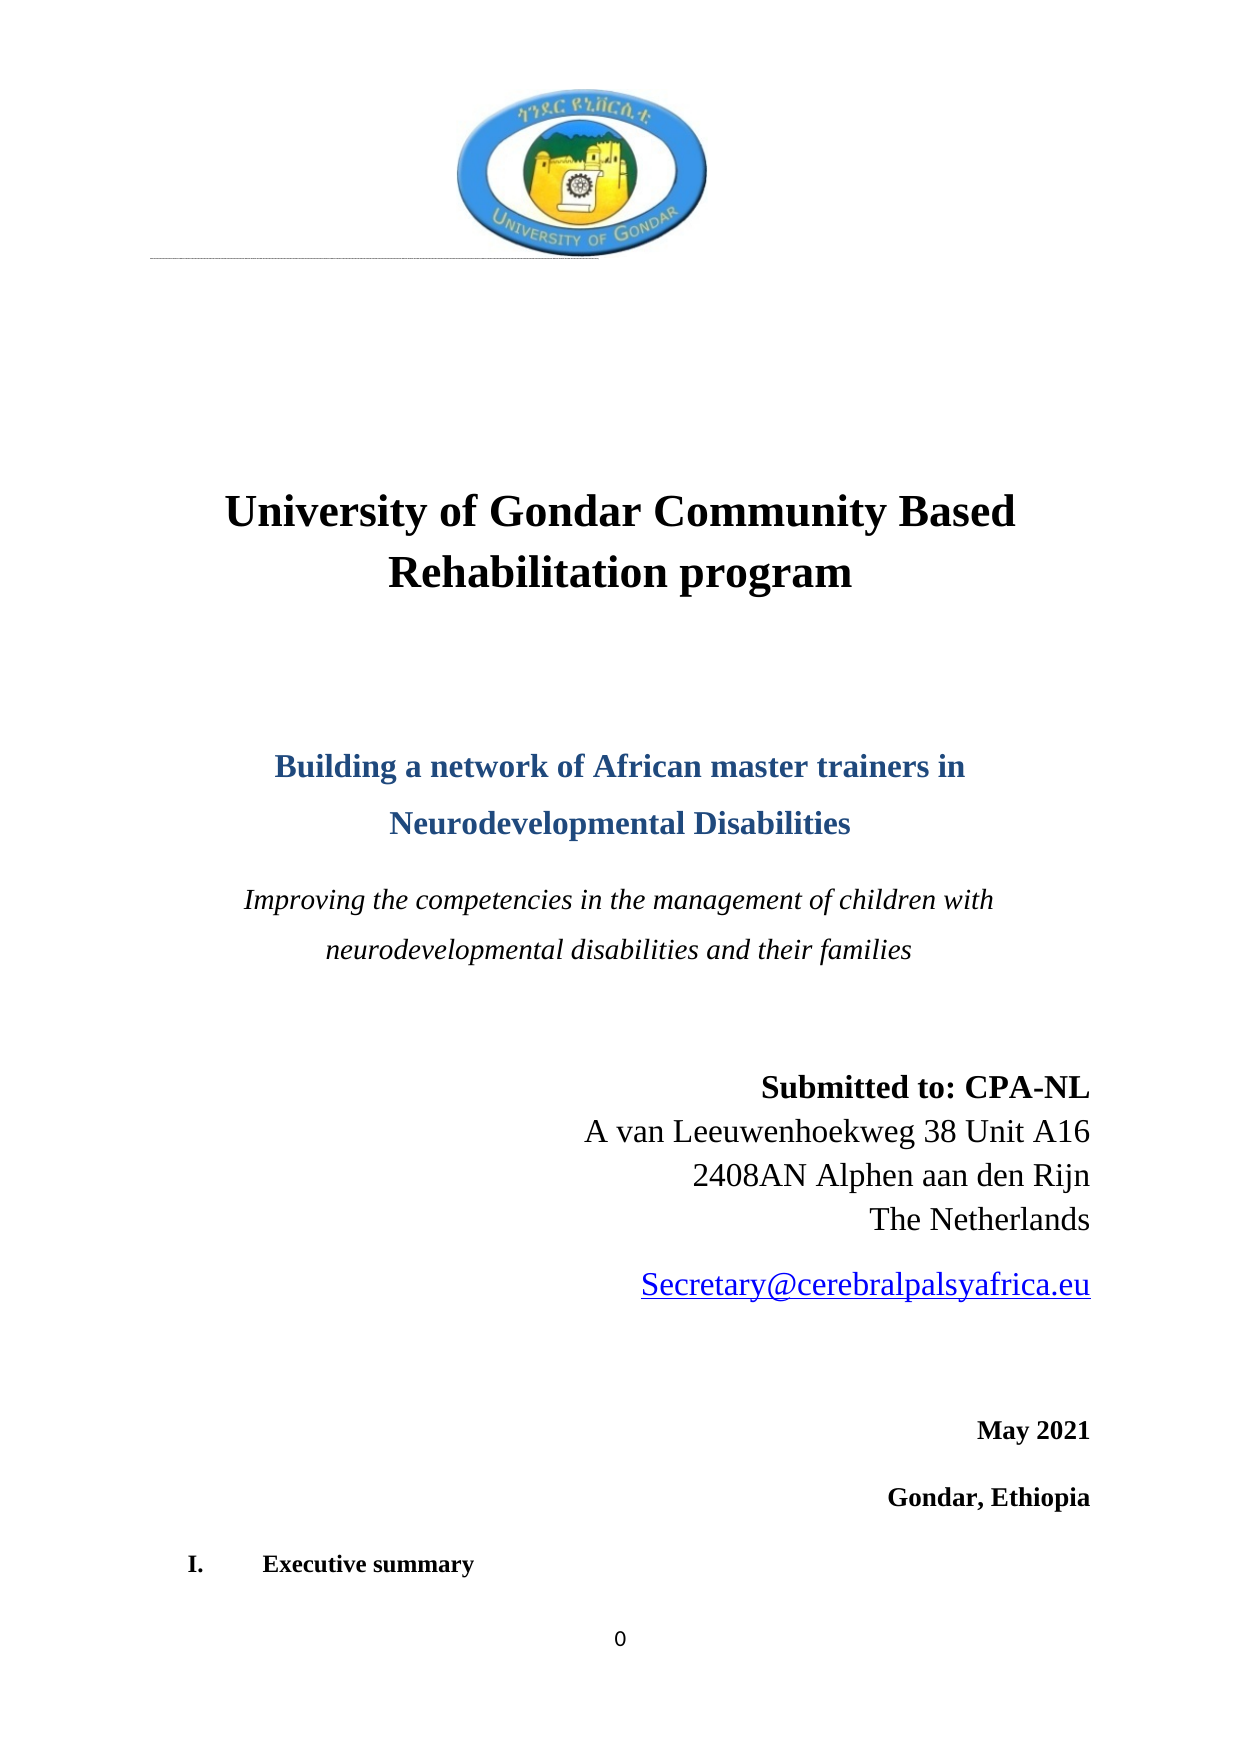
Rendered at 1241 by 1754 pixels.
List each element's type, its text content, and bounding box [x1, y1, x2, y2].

text May 2021 [150, 1414, 1090, 1445]
list Executive summary [187, 1549, 1090, 1578]
text Building a network of African master trainers in Neurodevelopmental Disabilities [150, 746, 1090, 842]
text University of Gondar Community Based Rehabilitation program [150, 484, 1090, 597]
text ewwwwwwwwwwwwwwwwwwwwwwwwwwwwwwwwwwwwwwwwwwwwwwwwwwwwwwwwwwwwwwwwwwwwwwwwwwwwwwwwwwwwwwwwwwwwwwwwwwwwwwwwwwwwwwwwwwwwwwwwwwwwwwwwwwwwwwwwwwwwwwwwwwwwwwwwwwwwwwwwwwwwwwwwwwwwwwwwwwwwwwwwwwwwwwwwwwwwwwwwwwwwwwwwwwwwwwwwwwwwwwwwwwwwwwwwwwwwwwwwwwwwwwwwwwwwwwwwwwwwwwwwwwwwwwwwwwwwwwwwwwwwwwwwwwwwwwww{ [150, 150, 1090, 260]
text Improving the competencies in the management of children with neurodevelopmental disabilities and their families [150, 882, 1090, 966]
text Secretary@cerebralpalsyafrica.eu [150, 1264, 1090, 1303]
text Gondar, Ethiopia [150, 1481, 1090, 1513]
text Submitted to: CPA-NL A van Leeuwenhoekweg 38 Unit A16 2408AN Alphen aan den Rijn The Netherlands [150, 1067, 1090, 1238]
picture [456, 89, 708, 258]
